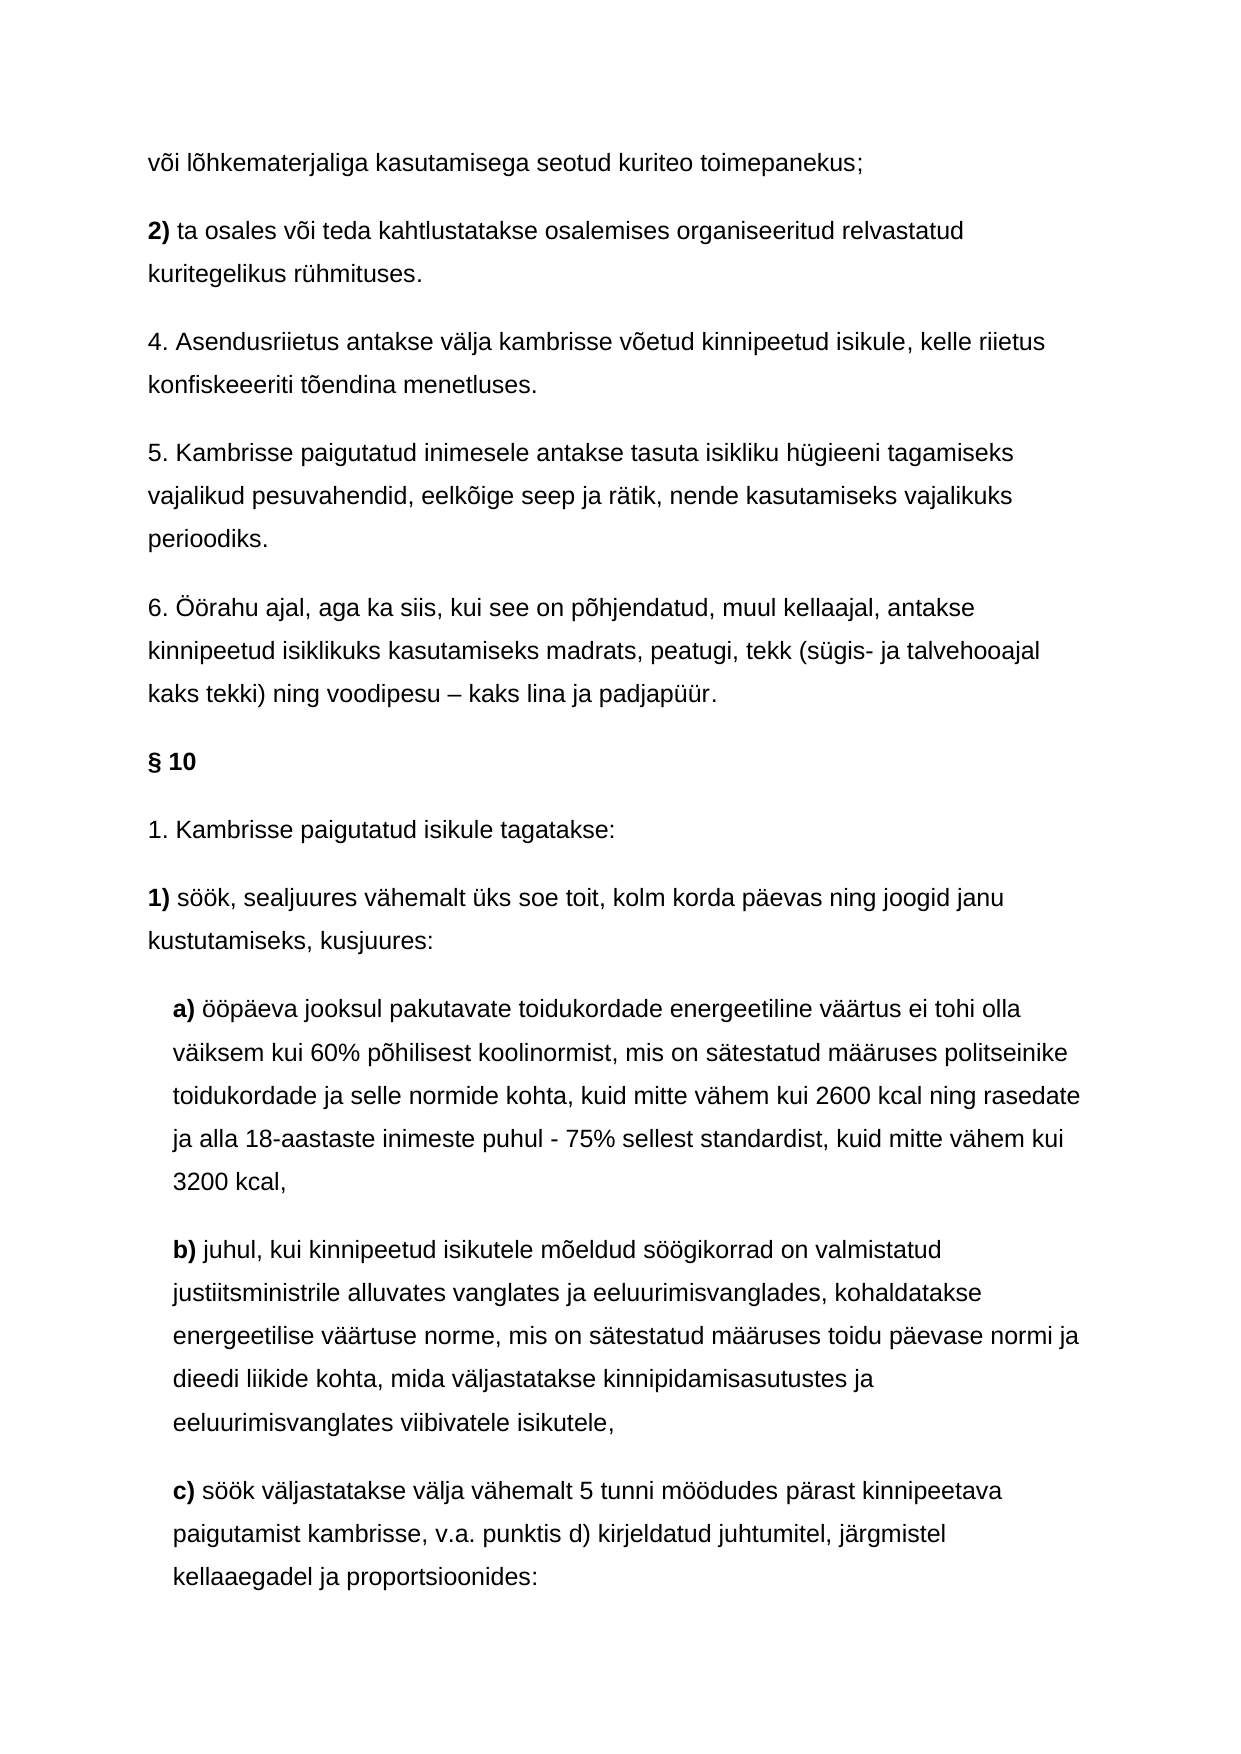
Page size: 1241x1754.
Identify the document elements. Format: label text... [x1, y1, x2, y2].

text § 10 [148, 747, 1093, 776]
text 1) söök, sealjuures vähemalt üks soe toit, kolm korda päevas ning joogid janu kustutamiseks, kusjuures: [148, 883, 1093, 955]
text b) juhul, kui kinnipeetud isikutele mõeldud söögikorrad on valmistatud justiitsministrile alluvates vanglates ja eeluurimisvanglades, kohaldatakse energeetilise väärtuse norme, mis on sätestatud määruses toidu päevase normi ja dieedi liikide kohta, mida väljastatakse kinnipidamisasutustes ja eeluurimisvanglates viibivatele isikutele, [173, 1235, 1093, 1436]
text 2) ta osales või teda kahtlustatakse osalemises organiseeritud relvastatud kuritegelikus rühmituses. [148, 216, 1093, 288]
text 6. Öörahu ajal, aga ka siis, kui see on põhjendatud, muul kellaajal, antakse kinnipeetud isiklikuks kasutamiseks madrats, peatugi, tekk (sügis- ja talvehooajal kaks tekki) ning voodipesu – kaks lina ja padjapüür. [148, 593, 1093, 708]
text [148, 148, 1093, 176]
text 4. Asendusriietus antakse välja kambrisse võetud kinnipeetud isikule, kelle riietus konfiskeeeriti tõendina menetluses. [148, 327, 1093, 399]
text a) ööpäeva jooksul pakutavate toidukordade energeetiline väärtus ei tohi olla väiksem kui 60% põhilisest koolinormist, mis on sätestatud määruses politseinike toidukordade ja selle normide kohta, kuid mitte vähem kui 2600 kcal ning rasedate ja alla 18-aastaste inimeste puhul - 75% sellest standardist, kuid mitte vähem kui 3200 kcal, [173, 994, 1093, 1196]
text 5. Kambrisse paigutatud inimesele antakse tasuta isikliku hügieeni tagamiseks vajalikud pesuvahendid, eelkõige seep ja rätik, nende kasutamiseks vajalikuks perioodiks. [148, 438, 1093, 553]
text c) söök väljastatakse välja vähemalt 5 tunni möödudes pärast kinnipeetava paigutamist kambrisse, v.a. punktis d) kirjeldatud juhtumitel, järgmistel kellaaegadel ja proportsioonides: [173, 1476, 1093, 1591]
text 1. Kambrisse paigutatud isikule tagatakse: [148, 815, 1093, 844]
